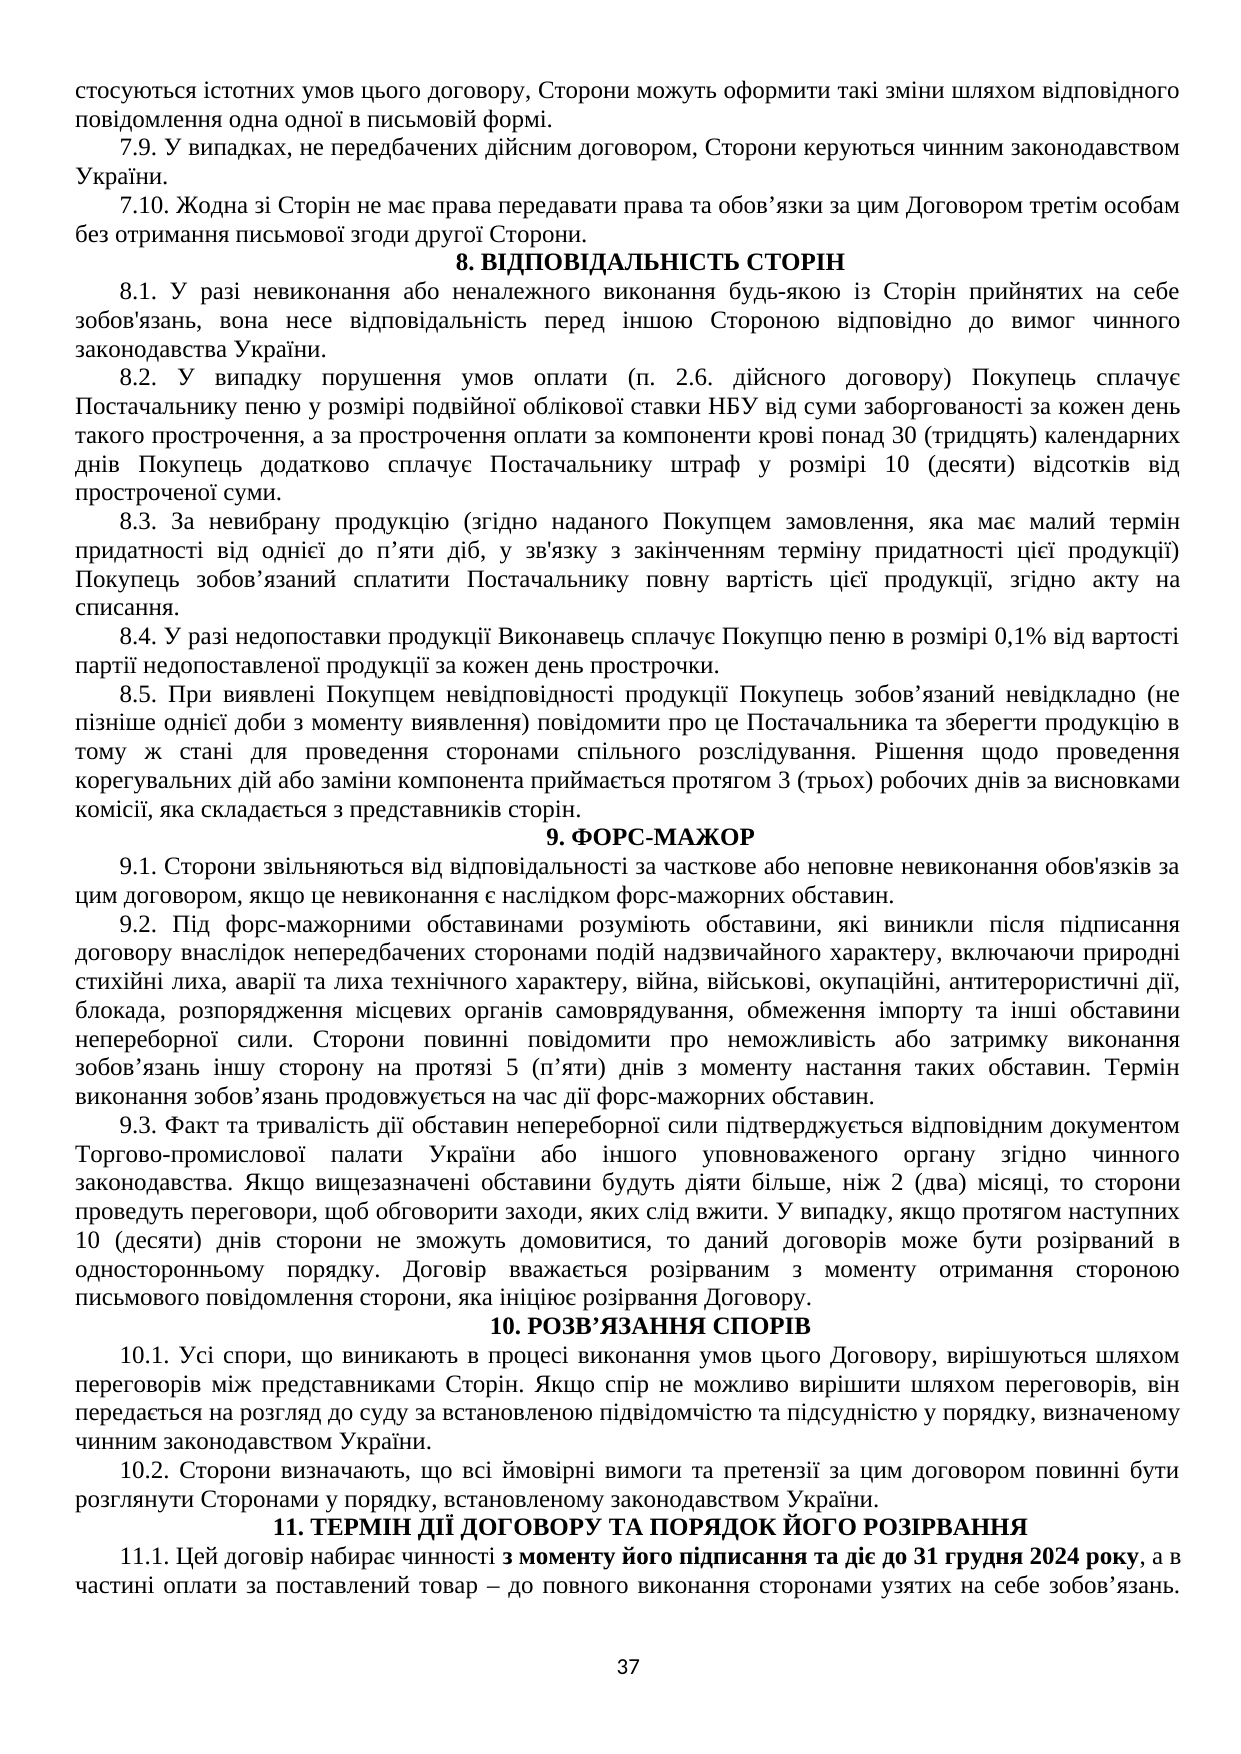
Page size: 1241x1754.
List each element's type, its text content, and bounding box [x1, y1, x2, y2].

text 10.2. Сторони визначають, що всі ймовірні вимоги та претензії за цим договором повинні бути розглянути Сторонами у порядку, встановленому законодавством України. [75, 1455, 1181, 1512]
text 11. ТЕРМІН ДІЇ ДОГОВОРУ ТА ПОРЯДОК ЙОГО РОЗІРВАННЯ [75, 1512, 1181, 1541]
text 8. ВIДПОВІДАЛЬНIСТЬ СТОРIН [75, 247, 1181, 276]
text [75, 1541, 1181, 1599]
text 8.1. У разі невиконання або неналежного виконання будь-якою із Сторін прийнятих на себе зобов'язань, вона несе відповідальність перед іншою Стороною відповідно до вимог чинного законодавства України. [75, 276, 1181, 362]
text 7.9. У випадках, не передбачених дійсним договором, Сторони керуються чинним законодавством України. [75, 132, 1181, 190]
text 8.4. У разі недопоставки продукції Виконавець сплачує Покупцю пеню в розмірі 0,1% від вартості партії недопоставленої продукції за кожен день прострочки. [75, 621, 1181, 679]
text 8.3. За невибрану продукцію (згідно наданого Покупцем замовлення, яка має малий термін придатності від однієї до п’яти діб, у зв'язку з закінченням терміну придатності цієї продукції) Покупець зобов’язаний сплатити Постачальнику повну вартість цієї продукції, згідно акту на списання. [75, 506, 1181, 621]
text 9.2. Під форс-мажорними обставинами розуміють обставини, які виникли після підписання договору внаслідок непередбачених сторонами подій надзвичайного характеру, включаючи природні стихійні лиха, аварії та лиха технічного характеру, війна, військові, окупаційні, антитерористичні дії, блокада, розпорядження місцевих органів самоврядування, обмеження імпорту та інші обставини непереборної сили. Сторони повинні повідомити про неможливість або затримку виконання зобов’язань іншу сторону на протязі 5 (п’яти) днів з моменту настання таких обставин. Термін виконання зобов’язань продовжується на час дії форс-мажорних обставин. [75, 909, 1181, 1110]
text 9.1. Сторони звільняються від відповідальності за часткове або неповне невиконання обов'язків за цим договором, якщо це невиконання є наслідком форс-мажорних обставин. [75, 851, 1181, 909]
text 8.5. При виявлені Покупцем невідповідності продукції Покупець зобов’язаний невідкладно (не пізніше однієї доби з моменту виявлення) повідомити про це Постачальника та зберегти продукцію в тому ж стані для проведення сторонами спільного розслідування. Рішення щодо проведення корегувальних дій або заміни компонента приймається протягом 3 (трьох) робочих днів за висновками комісії, яка складається з представників сторін. [75, 679, 1181, 822]
text 8.2. У випадку порушення умов оплати (п. 2.6. дійсного договору) Покупець сплачує Постачальнику пеню у розмірі подвійної облікової ставки НБУ від суми заборгованості за кожен день такого прострочення, а за прострочення оплати за компоненти крові понад 30 (тридцять) календарних днів Покупець додатково сплачує Постачальнику штраф у розмірі 10 (десяти) відсотків від простроченої суми. [75, 362, 1181, 506]
text 7.10. Жодна зі Сторін не має права передавати права та обов’язки за цим Договором третім особам без отримання письмової згоди другої Сторони. [75, 190, 1181, 247]
text 10.1. Усі спори, що виникають в процесі виконання умов цього Договору, вирішуються шляхом переговорів між представниками Сторін. Якщо спір не можливо вирішити шляхом переговорів, він передається на розгляд до суду за встановленою підвідомчістю та підсудністю у порядку, визначеному чинним законодавством України. [75, 1340, 1181, 1455]
text 9.3. Факт та тривалість дії обставин непереборної сили підтверджується відповідним документом Торгово-промислової палати України або іншого уповноваженого органу згідно чинного законодавства. Якщо вищезазначені обставини будуть діяти більше, ніж 2 (два) місяці, то сторони проведуть переговори, щоб обговорити заходи, яких слід вжити. У випадку, якщо протягом наступних 10 (десяти) днів сторони не зможуть домовитися, то даний договорів може бути розірваний в односторонньому порядку. Договір вважається розірваним з моменту отримання стороною письмового повідомлення сторони, яка ініціює розірвання Договору. [75, 1110, 1181, 1311]
text 9. ФОРС-МАЖОР [75, 822, 1181, 851]
text 10. РОЗВ’ЯЗАННЯ СПОРIВ [75, 1311, 1181, 1340]
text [75, 75, 1181, 132]
